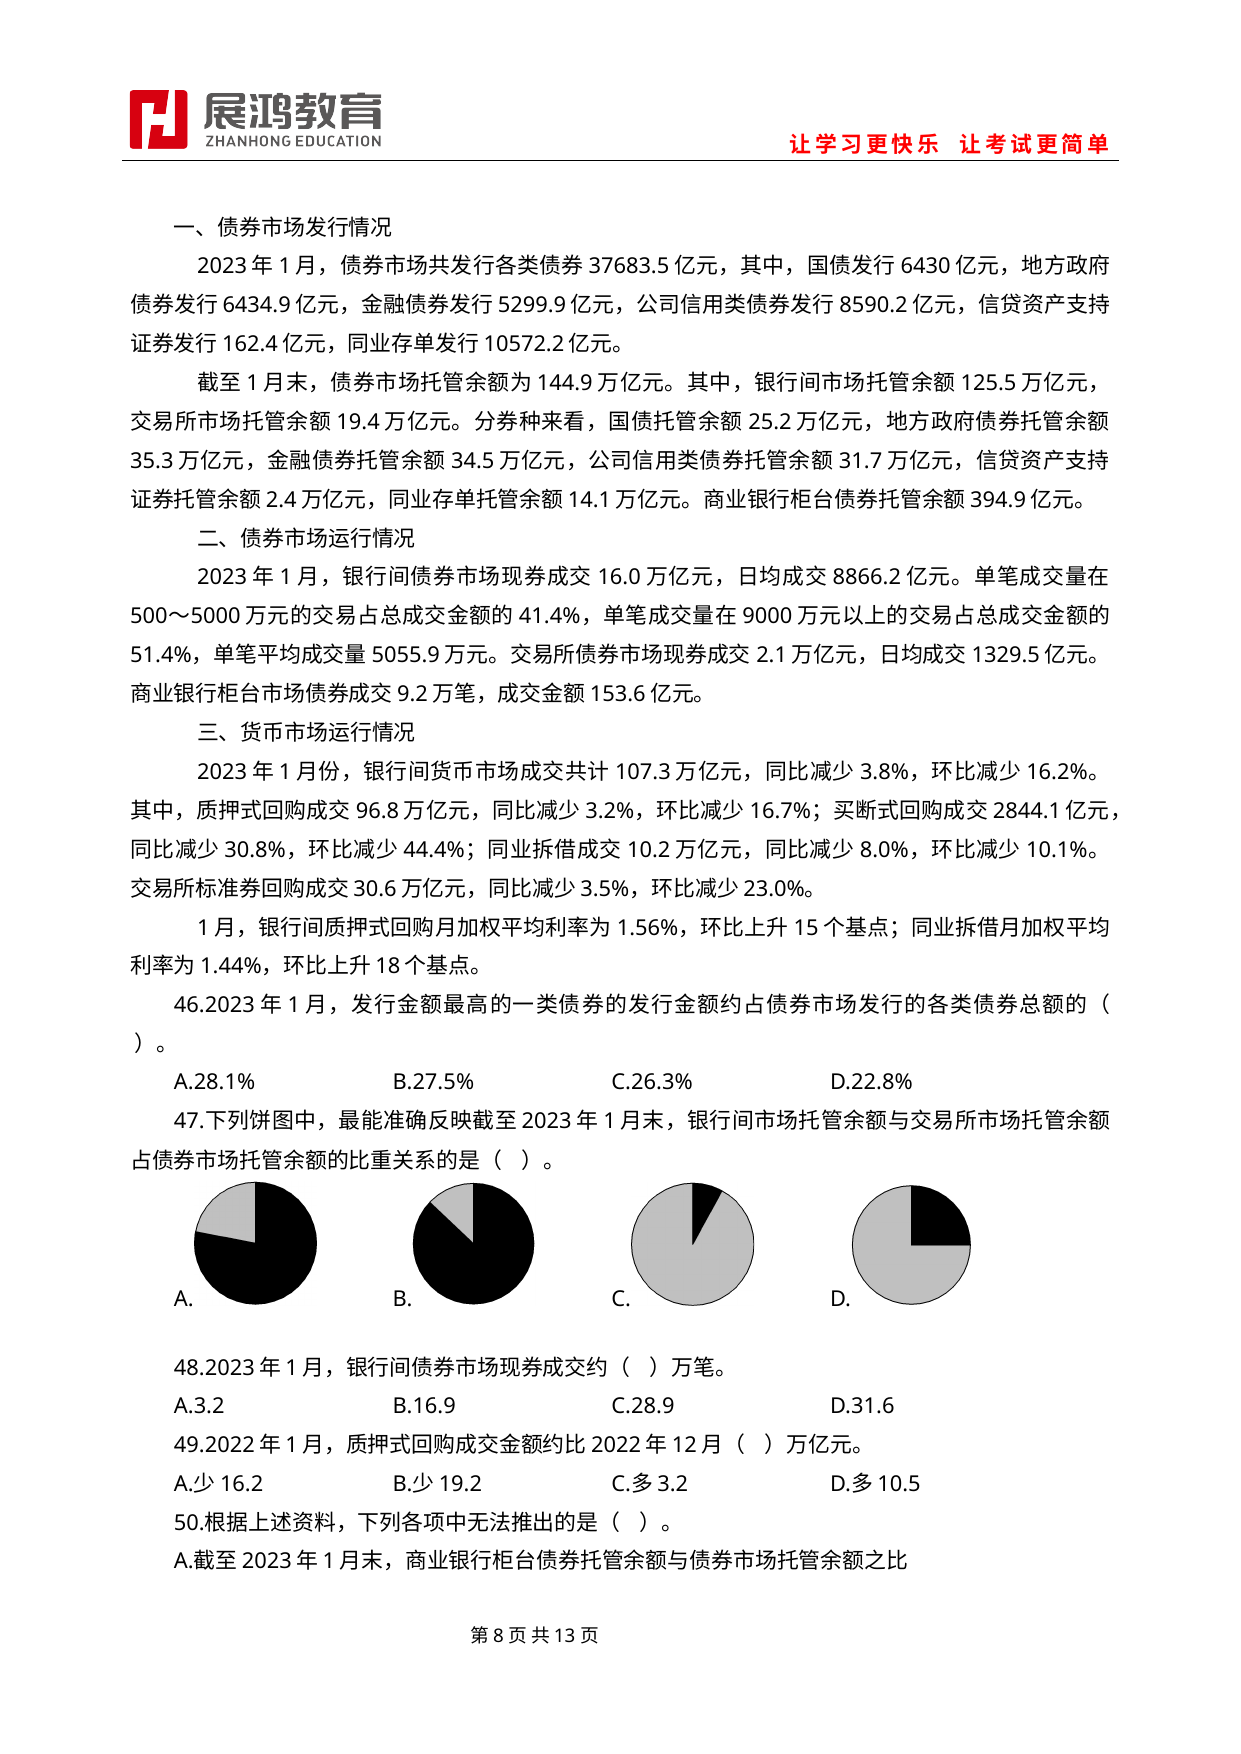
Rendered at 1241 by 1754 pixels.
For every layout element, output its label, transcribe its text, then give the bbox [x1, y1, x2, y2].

text 三、货币市场运行情况 [130, 715, 1110, 747]
text 2023年1月，债券市场共发行各类债券37683.5亿元，其中，国债发行6430亿元，地方政府债券发行6434.9亿元，金融债券发行5299.9亿元，公司信用类债券发行8590.2亿元，信贷资产支持证券发行162.4亿元，同业存单发行10572.2亿元。 [130, 248, 1110, 358]
text 截至1月末，债券市场托管余额为144.9万亿元。其中，银行间市场托管余额125.5万亿元，交易所市场托管余额19.4万亿元。分券种来看，国债托管余额25.2万亿元，地方政府债券托管余额35.3万亿元，金融债券托管余额34.5万亿元，公司信用类债券托管余额31.7万亿元，信贷资产支持证券托管余额2.4万亿元，同业存单托管余额14.1万亿元。商业银行柜台债券托管余额394.9亿元。 [130, 364, 1110, 514]
text 2023年1月份，银行间货币市场成交共计107.3万亿元，同比减少3.8%，环比减少16.2%。其中，质押式回购成交96.8万亿元，同比减少3.2%，环比减少16.7%；买断式回购成交2844.1亿元，同比减少30.8%，环比减少44.4%；同业拆借成交10.2万亿元，同比减少8.0%，环比减少10.1%。交易所标准券回购成交30.6万亿元，同比减少3.5%，环比减少23.0%。 [130, 753, 1110, 903]
text 一、债券市场发行情况 [130, 209, 1110, 242]
picture [412, 1181, 536, 1306]
text 49.2022年1月，质押式回购成交金额约比2022年12月（ ）万亿元。 [130, 1427, 1110, 1459]
text 46.2023年1月，发行金额最高的一类债券的发行金额约占债券市场发行的各类债券总额的（ ）。 [130, 987, 1110, 1058]
picture [850, 1182, 972, 1306]
text 2023年1月，银行间债券市场现券成交16.0万亿元，日均成交8866.2亿元。单笔成交量在500～5000万元的交易占总成交金额的41.4%，单笔成交量在9000万元以上的交易占总成交金额的51.4%，单笔平均成交量5055.9万元。交易所债券市场现券成交2.1万亿元，日均成交1329.5亿元。商业银行柜台市场债券成交9.2万笔，成交金额153.6亿元。 [130, 559, 1110, 708]
text 47.下列饼图中，最能准确反映截至2023年1月末，银行间市场托管余额与交易所市场托管余额占债券市场托管余额的比重关系的是（ ）。 [130, 1103, 1110, 1175]
text A.截至2023年1月末，商业银行柜台债券托管余额与债券市场托管余额之比 [130, 1543, 1110, 1576]
text 48.2023年1月，银行间债券市场现券成交约（ ）万笔。 [130, 1349, 1110, 1382]
text A.少16.2 B.少19.2 C.多3.2 D.多10.5 [130, 1466, 1110, 1498]
picture [193, 1181, 318, 1306]
picture [630, 1182, 755, 1306]
text A.28.1% B.27.5% C.26.3% D.22.8% [130, 1065, 1110, 1097]
text A.3.2 B.16.9 C.28.9 D.31.6 [130, 1388, 1110, 1421]
picture [129, 90, 382, 149]
text 二、债券市场运行情况 [130, 520, 1110, 553]
text 50.根据上述资料，下列各项中无法推出的是（ ）。 [130, 1504, 1110, 1537]
text 1月，银行间质押式回购月加权平均利率为1.56%，环比上升15个基点；同业拆借月加权平均利率为1.44%，环比上升18个基点。 [130, 909, 1110, 981]
